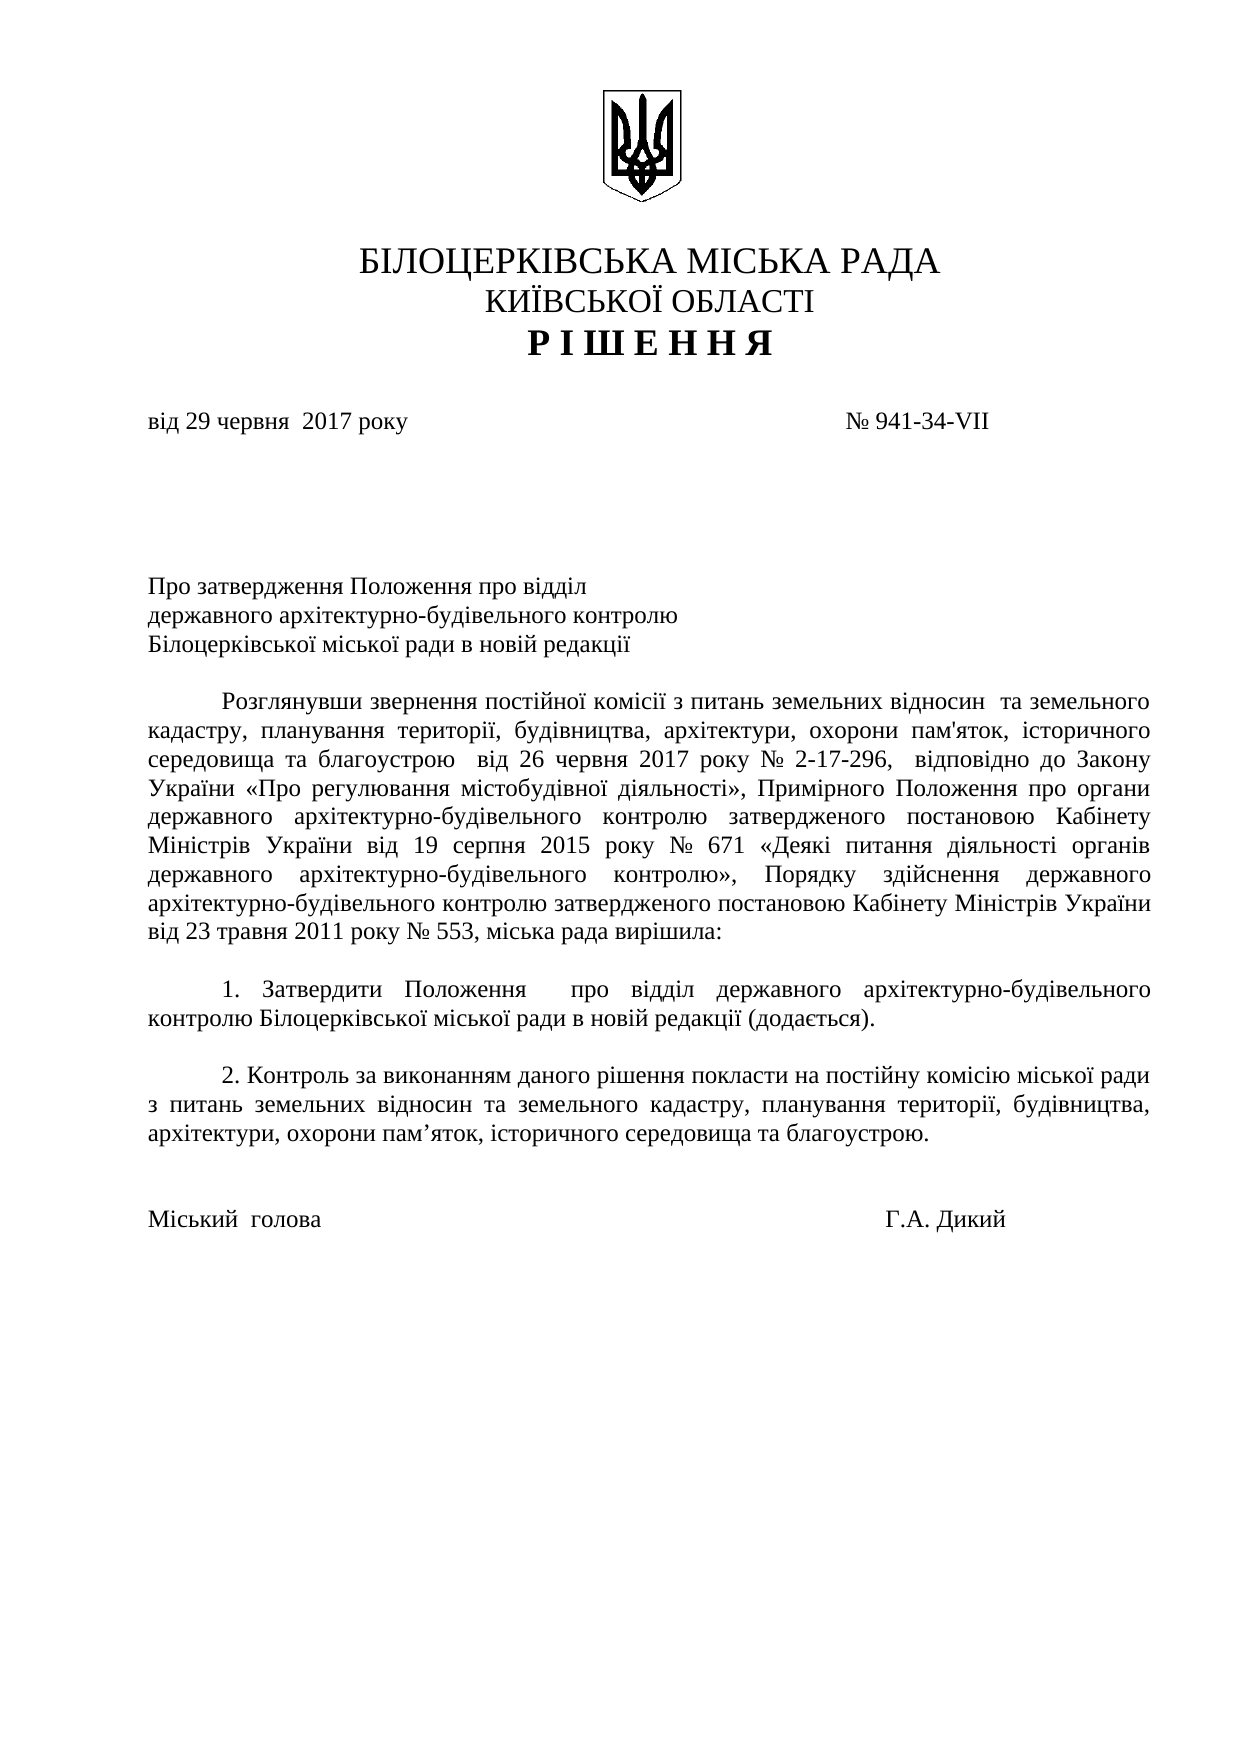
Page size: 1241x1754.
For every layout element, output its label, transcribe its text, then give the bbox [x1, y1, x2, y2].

text БІЛОЦЕРКІВСЬКА МІСЬКА РАДА [148, 238, 1152, 282]
text 2. Контроль за виконанням даного рішення покласти на постійну комісію міської ради з питань земельних відносин та земельного кадастру, планування території, будівництва, архітектури, охорони пам’яток, історичного середовища та благоустрою. [148, 1060, 1152, 1146]
text від 29 червня 2017 року № 941-34-VII [148, 406, 1152, 435]
text 1. Затвердити Положення про відділ державного архітектурно-будівельного контролю Білоцерківської міської ради в новій редакції (додається). [148, 974, 1152, 1031]
text Р І Ш Е Н Н Я [148, 320, 1152, 363]
text державного архітектурно-будівельного контролю [148, 600, 1152, 629]
text Про затвердження Положення про відділ [148, 571, 1152, 600]
text Білоцерківської міської ради в новій редакції [148, 629, 1152, 658]
picture [597, 83, 692, 210]
text Розглянувши звернення постійної комісії з питань земельних відносин та земельного кадастру, планування території, будівництва, архітектури, охорони пам'яток, історичного середовища та благоустрою від 26 червня 2017 року № 2-17-296, відповідно до Закону України «Про регулювання містобудівної діяльності», Примірного Положення про органи державного архітектурно-будівельного контролю затвердженого постановою Кабінету Міністрів України від 19 серпня 2015 року № 671 «Деякі питання діяльності органів державного архітектурно-будівельного контролю», Порядку здійснення державного архітектурно-будівельного контролю затвердженого постановою Кабінету Міністрів України від 23 травня 2011 року № 553, міська рада вирішила: [148, 686, 1152, 945]
text КИЇВСЬКОЇ ОБЛАСТІ [148, 282, 1152, 320]
text Міський голова Г.А. Дикий [148, 1204, 1152, 1233]
